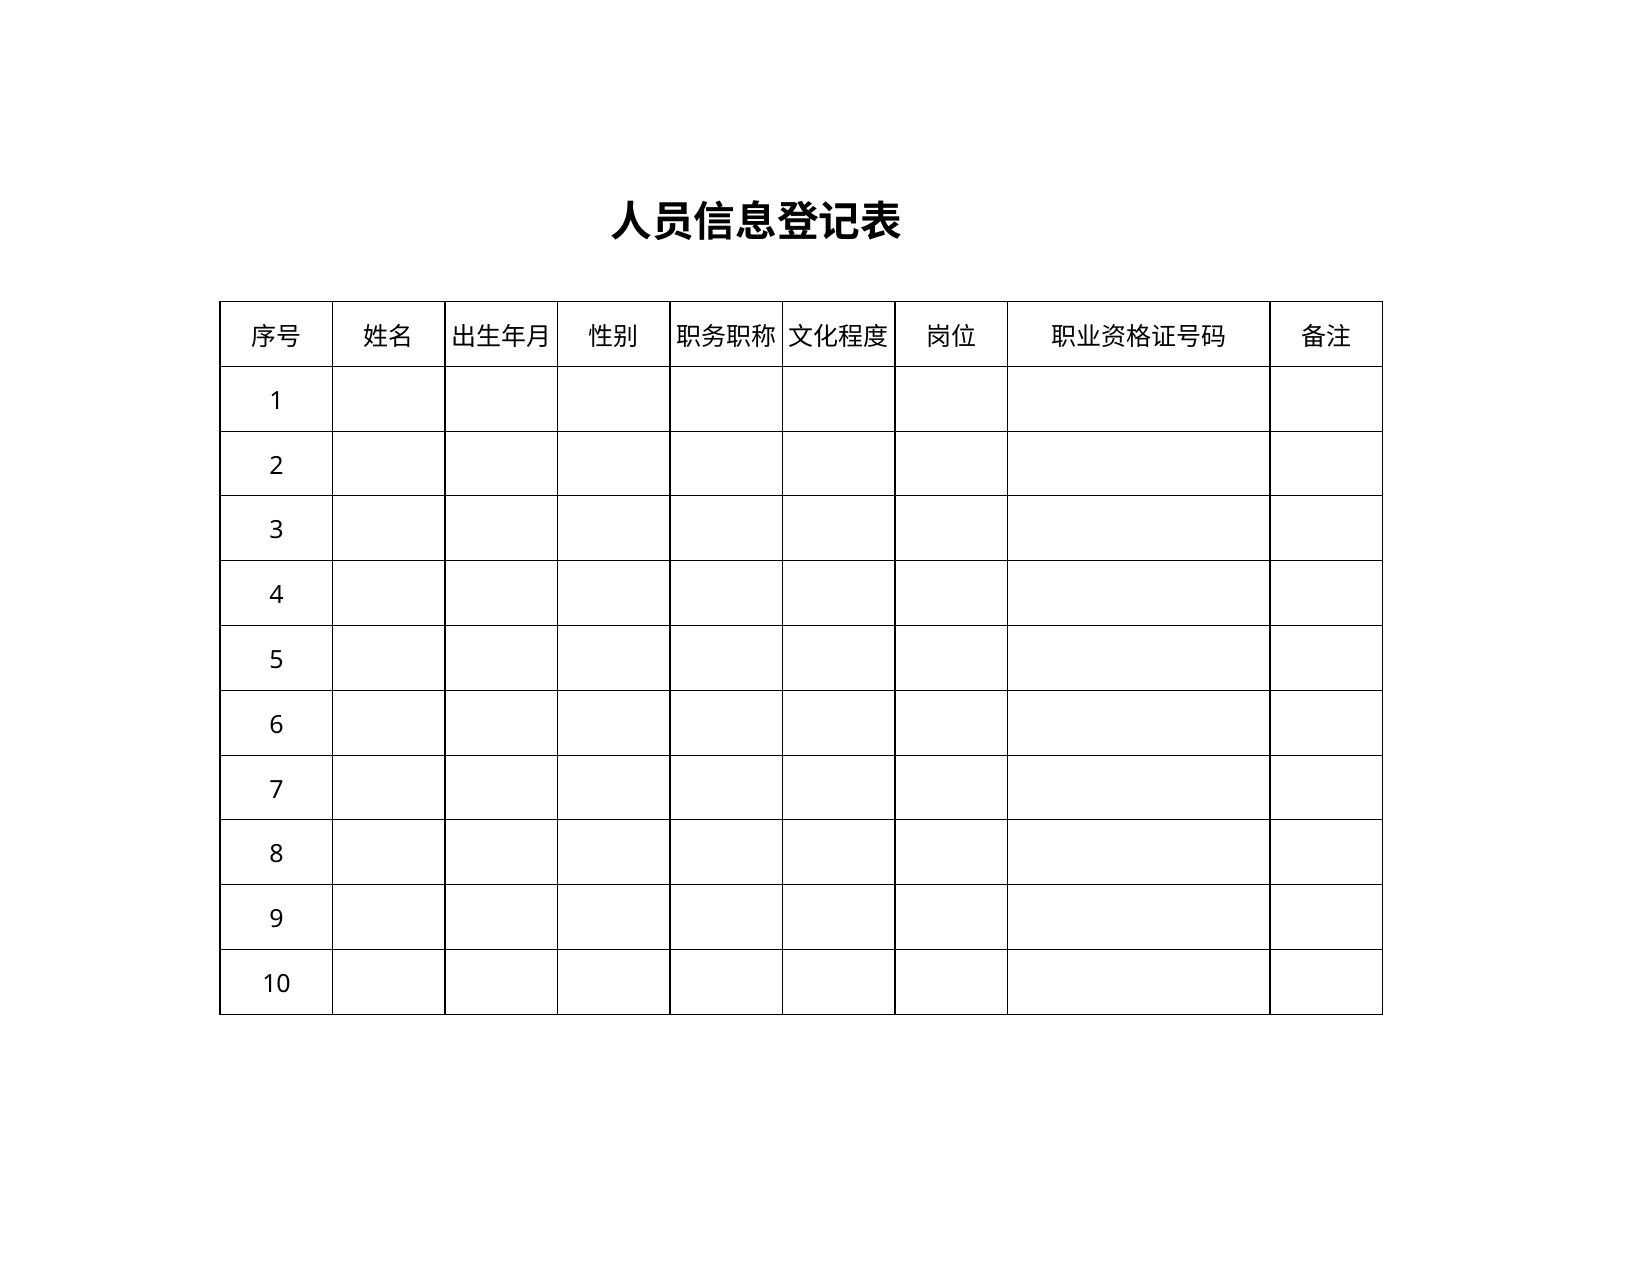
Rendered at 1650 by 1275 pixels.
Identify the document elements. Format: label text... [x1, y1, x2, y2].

table_cell [896, 432, 1007, 495]
table_cell [333, 626, 444, 690]
table_cell [558, 950, 669, 1014]
table_cell 4 [221, 561, 332, 625]
table_cell [446, 432, 557, 495]
table_cell 7 [221, 756, 332, 819]
table_cell [1008, 432, 1269, 495]
table_cell [558, 561, 669, 625]
table_cell [896, 756, 1007, 819]
table_cell [446, 691, 557, 754]
table_cell [1271, 496, 1382, 560]
table_cell [1271, 756, 1382, 819]
table_cell 6 [221, 691, 332, 754]
table_cell [558, 432, 669, 495]
table_header 备注 [1271, 302, 1382, 366]
table_cell [783, 756, 894, 819]
table_cell [783, 626, 894, 690]
table_cell [333, 950, 444, 1014]
table_cell [1008, 367, 1269, 431]
table_cell [333, 691, 444, 754]
table_cell [783, 367, 894, 431]
table_cell [671, 561, 782, 625]
table_cell [671, 820, 782, 884]
table_header 文化程度 [783, 302, 894, 366]
table_cell [783, 820, 894, 884]
table_cell [783, 885, 894, 949]
table_header 职业资格证号码 [1008, 302, 1269, 366]
table_cell [1271, 691, 1382, 754]
table_cell [896, 691, 1007, 754]
table_cell [1008, 691, 1269, 754]
table_cell [896, 367, 1007, 431]
table_cell [333, 756, 444, 819]
table_cell [558, 367, 669, 431]
table_cell [1271, 885, 1382, 949]
table_cell [671, 367, 782, 431]
table_cell 2 [221, 432, 332, 495]
table_cell 8 [221, 820, 332, 884]
table_cell [446, 367, 557, 431]
table_cell [671, 885, 782, 949]
table_cell [896, 626, 1007, 690]
table_cell [896, 950, 1007, 1014]
table_cell [558, 756, 669, 819]
table_cell 1 [221, 367, 332, 431]
table_cell [783, 950, 894, 1014]
table_cell [896, 820, 1007, 884]
text 人员信息登记表 [150, 188, 1500, 248]
table_cell [671, 432, 782, 495]
table_header 职务职称 [671, 302, 782, 366]
table_cell [558, 496, 669, 560]
table_cell [446, 626, 557, 690]
table_cell 9 [221, 885, 332, 949]
table_cell [783, 432, 894, 495]
table_cell [558, 626, 669, 690]
table_cell [558, 820, 669, 884]
table_cell [1271, 626, 1382, 690]
table_cell [333, 820, 444, 884]
table_cell [1008, 950, 1269, 1014]
table_cell [1008, 496, 1269, 560]
table_cell [1008, 885, 1269, 949]
table_cell [671, 626, 782, 690]
table_cell [333, 367, 444, 431]
table_cell [446, 756, 557, 819]
table_cell [1008, 626, 1269, 690]
table_cell [1008, 820, 1269, 884]
table_cell [1271, 561, 1382, 625]
table_cell [1271, 950, 1382, 1014]
table_cell [1008, 561, 1269, 625]
table_cell [446, 885, 557, 949]
table_cell [1271, 820, 1382, 884]
table_cell [783, 561, 894, 625]
table_cell [1008, 756, 1269, 819]
table_header 序号 [221, 302, 332, 366]
table_cell [896, 561, 1007, 625]
table_cell 10 [221, 950, 332, 1014]
table_cell 3 [221, 496, 332, 560]
table_cell [671, 496, 782, 560]
table_cell [446, 496, 557, 560]
table_cell [1271, 432, 1382, 495]
table_cell [333, 432, 444, 495]
table_cell [446, 820, 557, 884]
table_cell [783, 691, 894, 754]
table_header 性别 [558, 302, 669, 366]
table_cell [446, 950, 557, 1014]
table_header 姓名 [333, 302, 444, 366]
table_cell [558, 691, 669, 754]
table_header 出生年月 [446, 302, 557, 366]
table_cell [896, 496, 1007, 560]
table_cell 5 [221, 626, 332, 690]
table_cell [783, 496, 894, 560]
table_cell [671, 756, 782, 819]
table_cell [446, 561, 557, 625]
table_cell [896, 885, 1007, 949]
table_cell [671, 950, 782, 1014]
table_header 岗位 [896, 302, 1007, 366]
table_cell [333, 561, 444, 625]
table_cell [558, 885, 669, 949]
table_cell [671, 691, 782, 754]
table_cell [333, 496, 444, 560]
table_cell [1271, 367, 1382, 431]
table_cell [333, 885, 444, 949]
